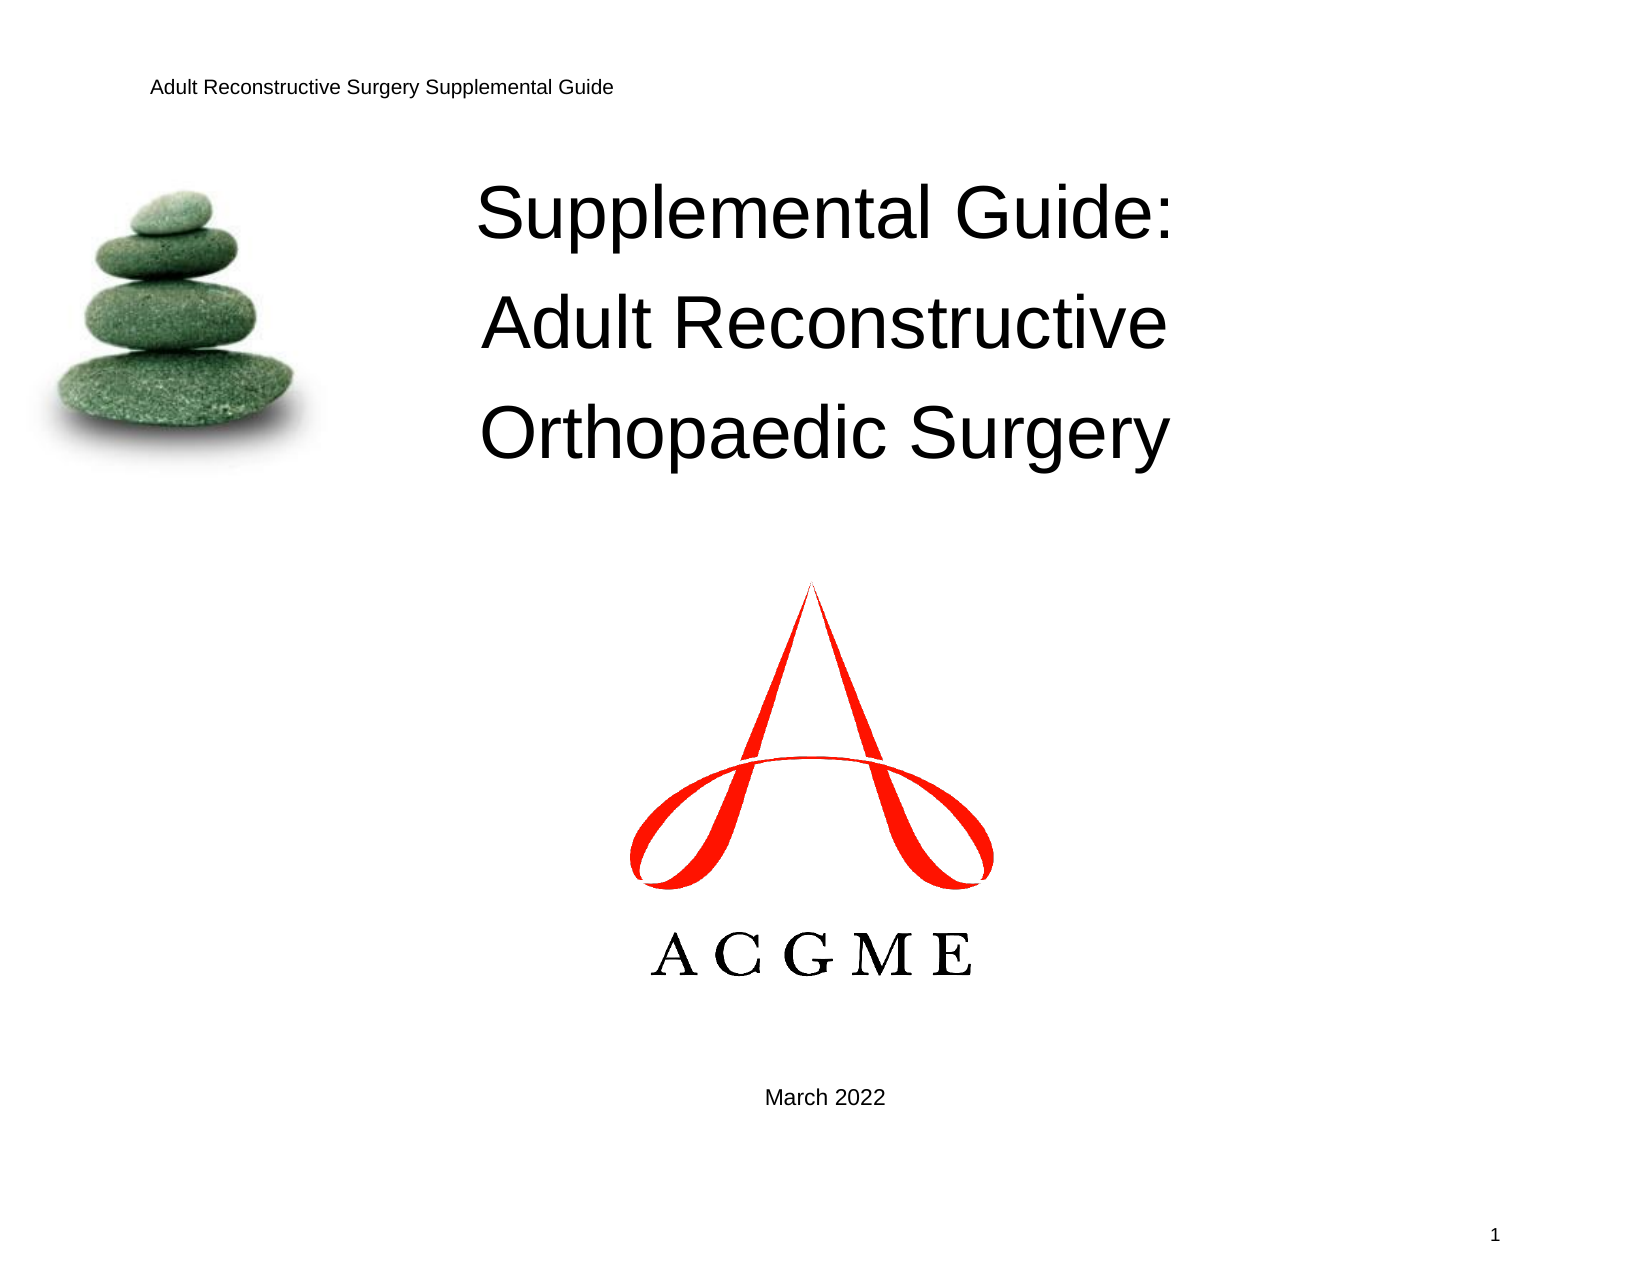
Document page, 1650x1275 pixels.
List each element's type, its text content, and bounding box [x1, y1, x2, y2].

text Orthopaedic Surgery [338, 388, 1500, 474]
picture [585, 498, 1065, 1059]
picture [1, 123, 338, 520]
text Supplemental Guide: [338, 168, 1500, 254]
text Adult Reconstructive [338, 278, 1500, 364]
text March 2022 [150, 1084, 1500, 1110]
